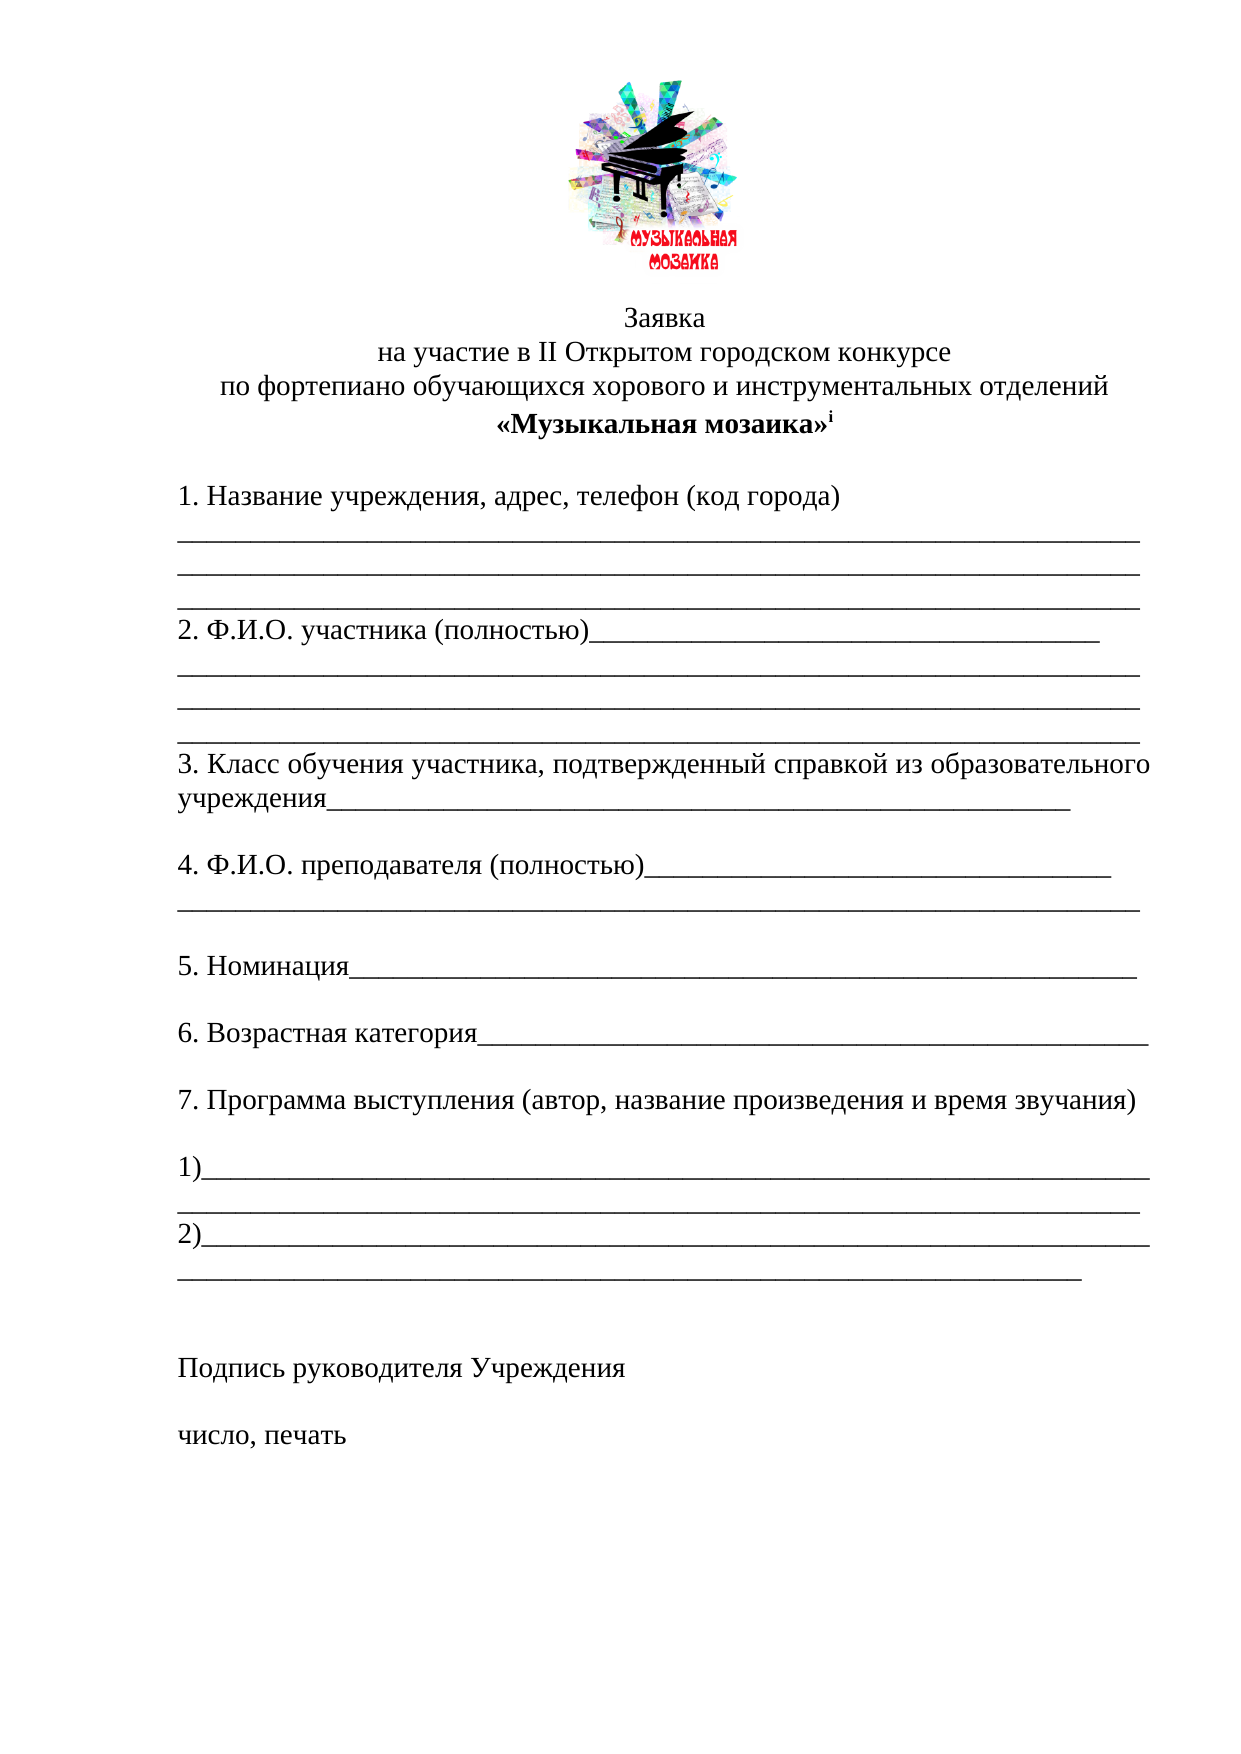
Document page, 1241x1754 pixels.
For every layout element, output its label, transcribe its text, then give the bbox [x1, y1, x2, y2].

text 6. Возрастная категория______________________________________________ [177, 1015, 1152, 1048]
text 1)___________________________________________________________________________________________________________________________________2)_______________________________________________________________________________________________________________________________ [177, 1149, 1152, 1283]
text число, печать [177, 1417, 1152, 1451]
text 3. Класс обучения участника, подтвержденный справкой из образовательного учреждения___________________________________________________ [177, 747, 1152, 814]
text 2. Ф.И.О. участника (полностью)___________________________________ [177, 612, 1152, 646]
picture [530, 29, 799, 301]
text ______________________________________________________________________________________________________________________________________________________________________________________________________ [177, 646, 1152, 747]
text 7. Программа выступления (автор, название произведения и время звучания) [177, 1082, 1152, 1116]
text 1. Название учреждения, адрес, телефон (код города) ______________________________________________________________________________________________________________________________________________________________________________________________________ [177, 478, 1152, 612]
text на участие в II Открытом городском конкурсе [177, 334, 1152, 368]
text Заявка [177, 301, 1152, 334]
text «Музыкальная мозаика» [177, 406, 1152, 440]
text по фортепиано обучающихся хорового и инструментальных отделений [177, 368, 1152, 401]
text 5. Номинация______________________________________________________ [177, 948, 1152, 981]
text __________________________________________________________________ [177, 881, 1152, 914]
text Подпись руководителя Учреждения [177, 1350, 1152, 1384]
text 4. Ф.И.О. преподавателя (полностью)________________________________ [177, 847, 1152, 881]
